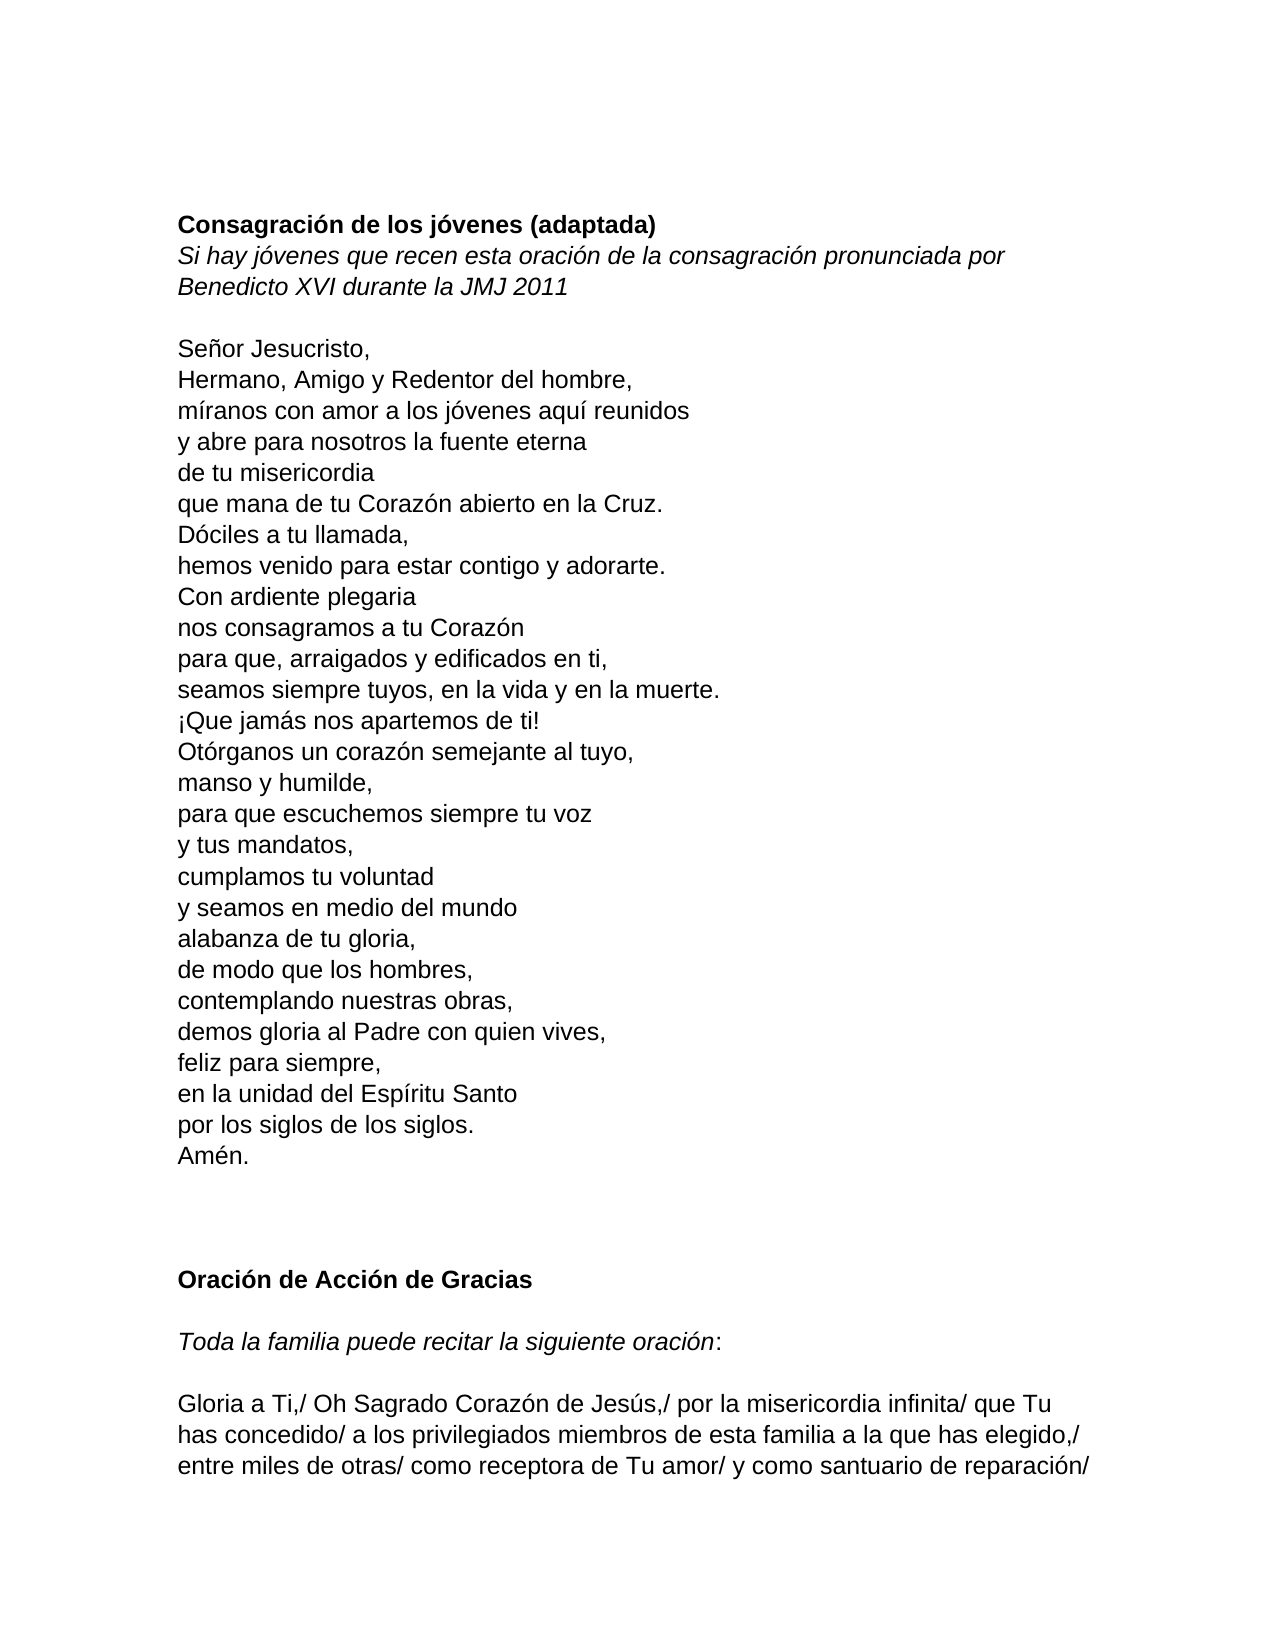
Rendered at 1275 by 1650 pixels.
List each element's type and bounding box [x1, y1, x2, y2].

text [177, 148, 1098, 1480]
